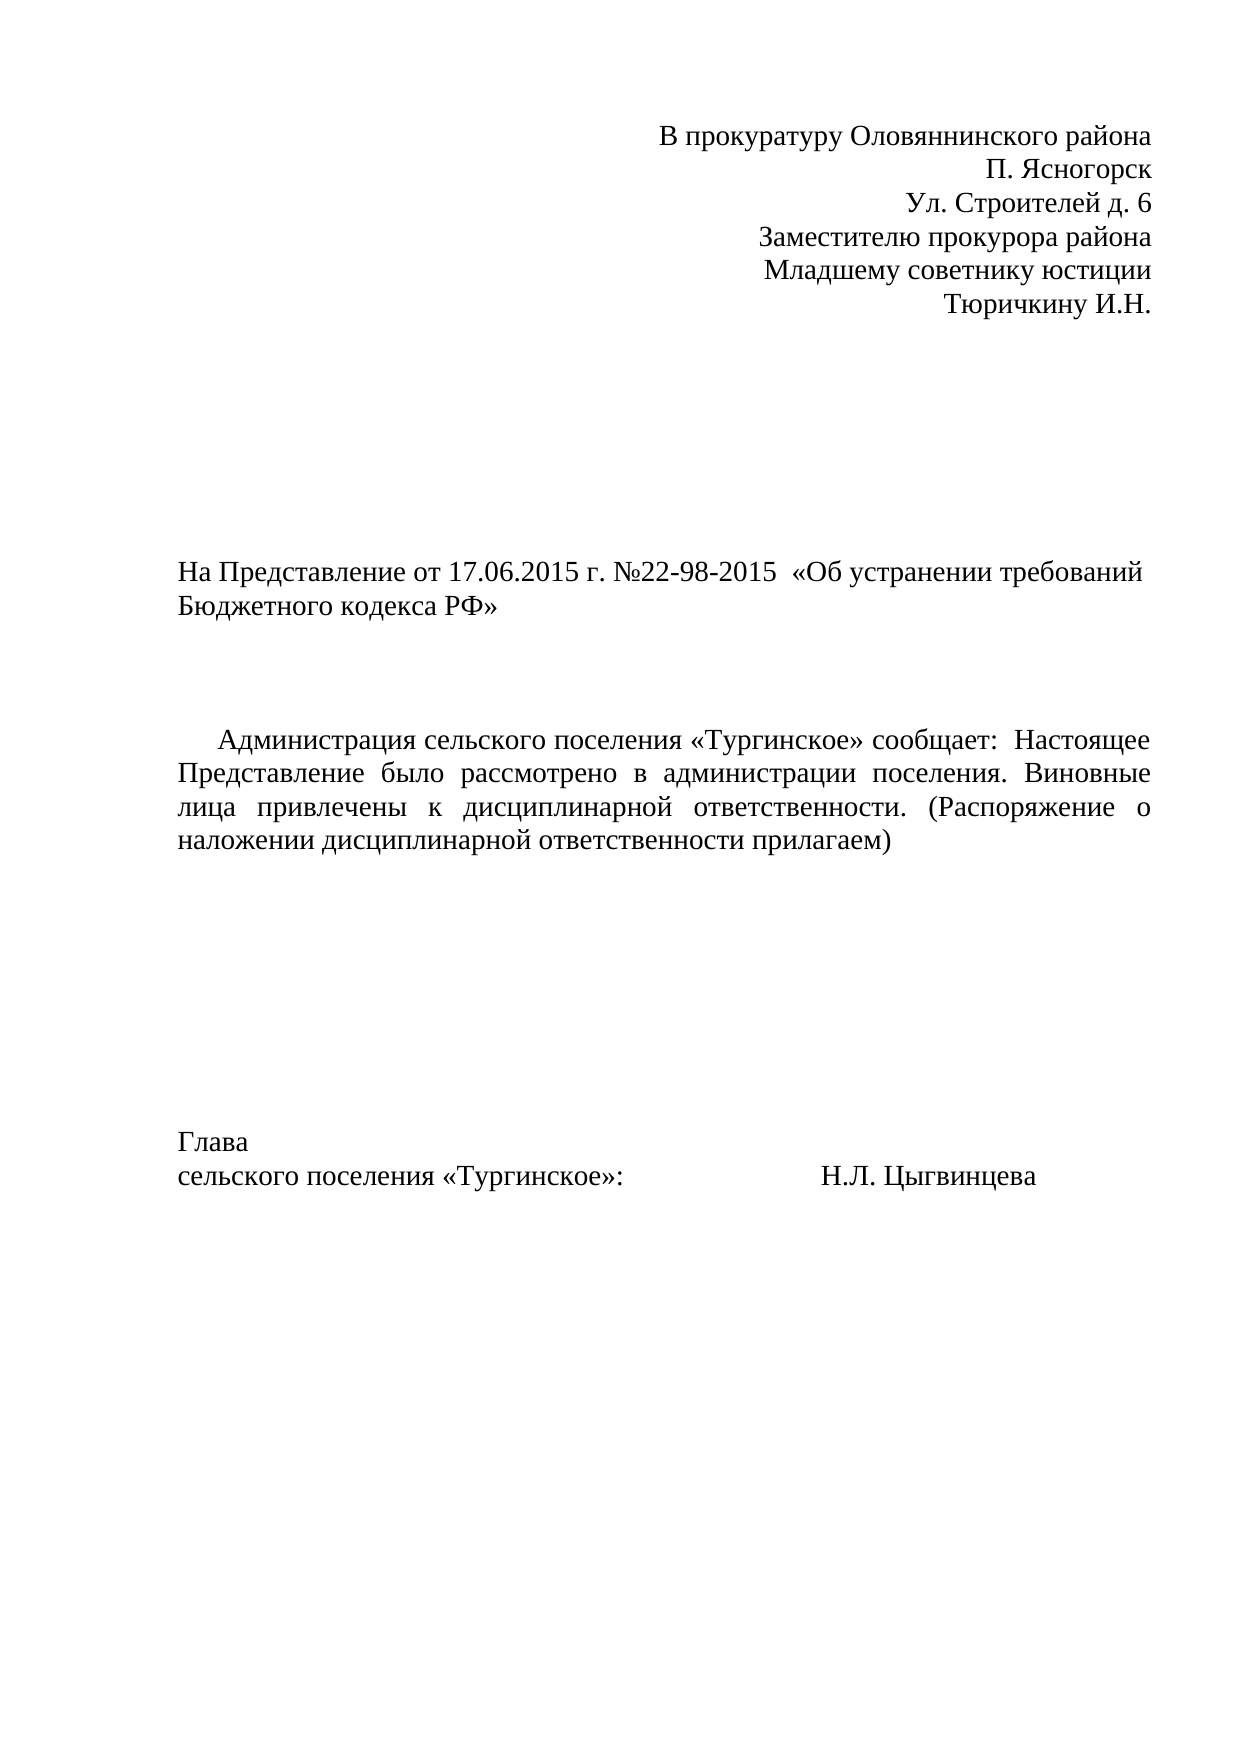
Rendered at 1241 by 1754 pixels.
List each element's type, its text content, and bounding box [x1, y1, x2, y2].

text Младшему советнику юстиции [177, 252, 1152, 286]
text П. Ясногорск [177, 152, 1152, 185]
text В прокуратуру Оловяннинского района [177, 118, 1152, 152]
text Тюричкину И.Н. [177, 286, 1152, 319]
text сельского поселения «Тургинское»: Н.Л. Цыгвинцева [177, 1158, 1152, 1191]
text Ул. Строителей д. 6 [177, 185, 1152, 219]
text На Представление от 17.06.2015 г. №22-98-2015 «Об устранении требований Бюджетного кодекса РФ» [177, 554, 1152, 621]
text Глава [177, 1124, 1152, 1158]
text Заместителю прокурора района [177, 219, 1152, 252]
text Администрация сельского поселения «Тургинское» сообщает: Настоящее Представление было рассмотрено в администрации поселения. Виновные лица привлечены к дисциплинарной ответственности. (Распоряжение о наложении дисциплинарной ответственности прилагаем) [177, 722, 1152, 856]
